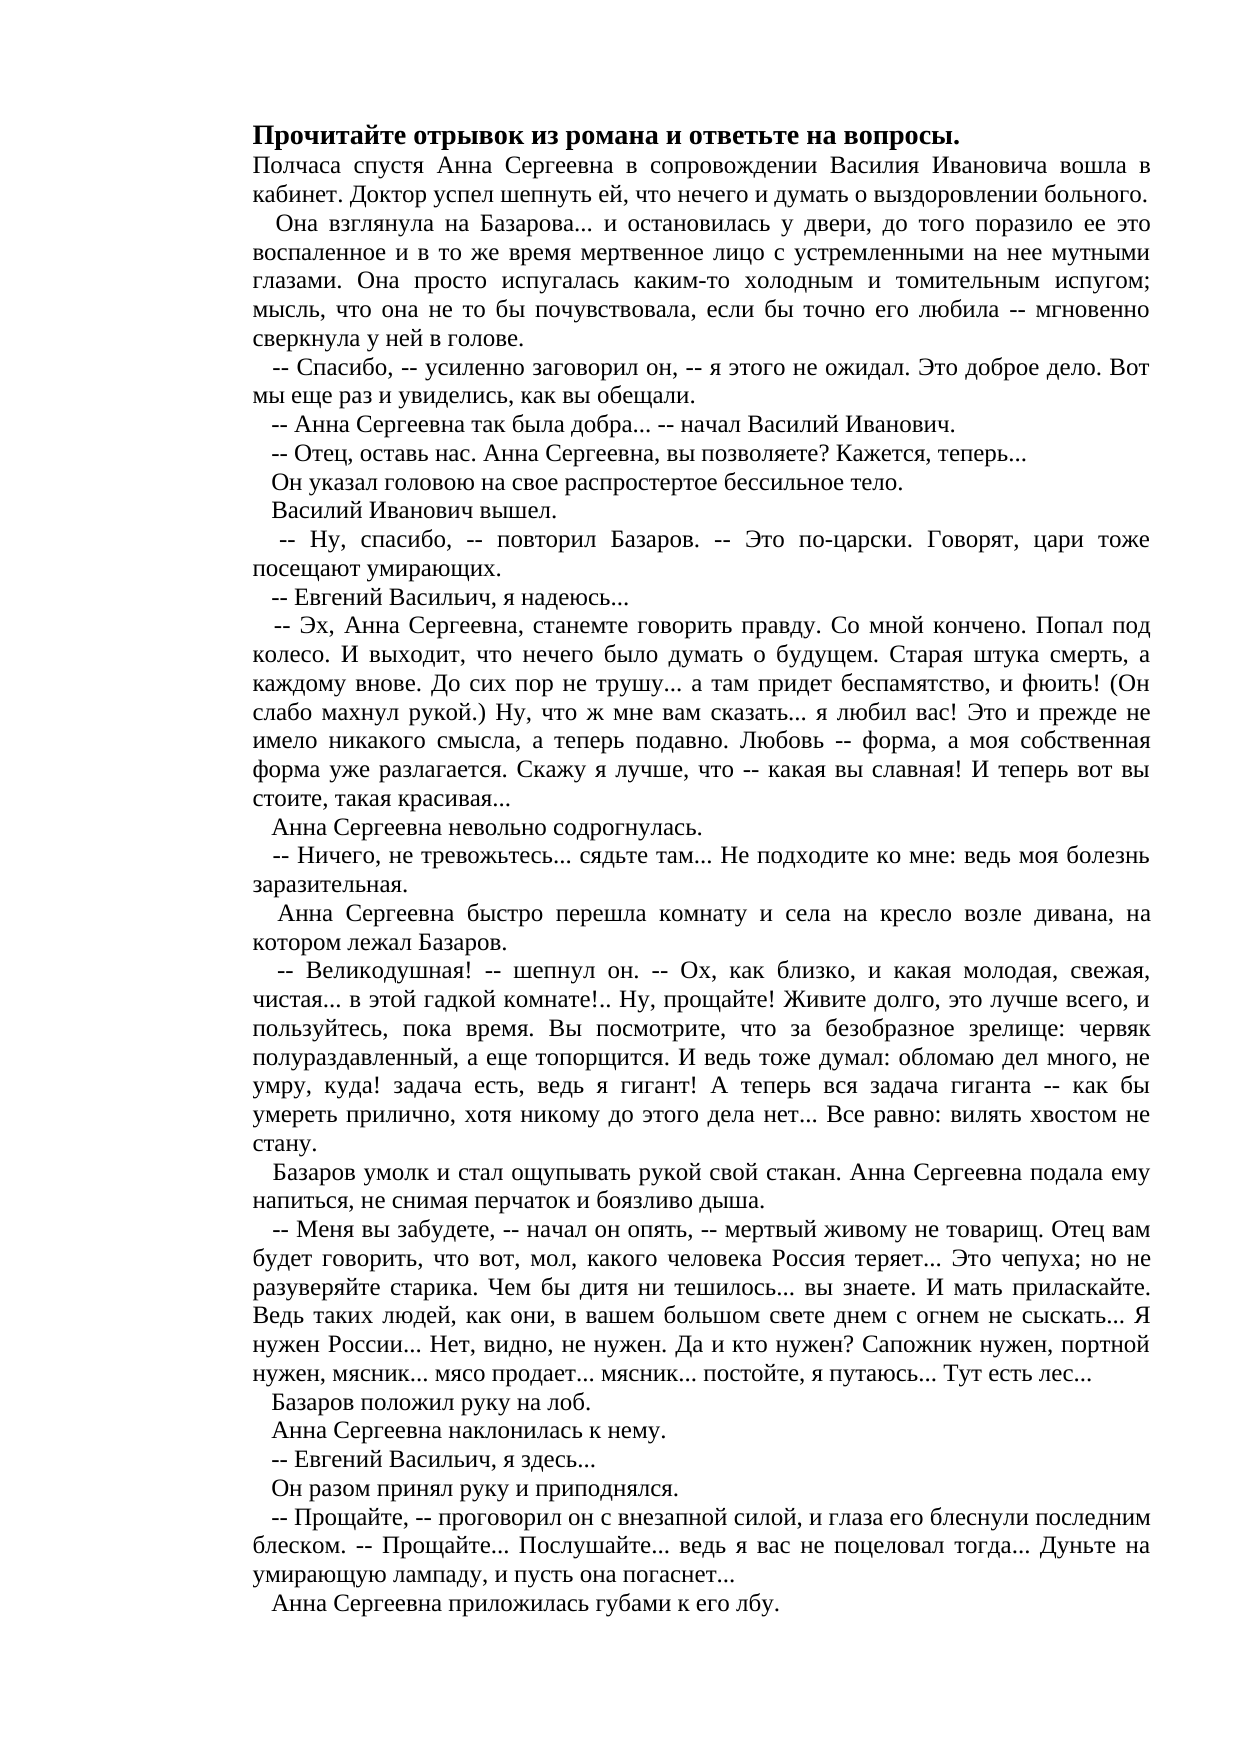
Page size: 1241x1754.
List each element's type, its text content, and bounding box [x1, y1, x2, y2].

text -- Меня вы забудете, -- начал он опять, -- мертвый живому не товарищ. Отец вам будет говорить, что вот, мол, какого человека Россия теряет... Это чепуха; но не разуверяйте старика. Чем бы дитя ни тешилось... вы знаете. И мать приласкайте. Ведь таких людей, как они, в вашем большом свете днем с огнем не сыскать... Я нужен России... Нет, видно, не нужен. Да и кто нужен? Сапожник нужен, портной нужен, мясник... мясо продает... мясник... постойте, я путаюсь... Тут есть лес... [252, 1214, 1152, 1387]
text -- Великодушная! -- шепнул он. -- Ох, как близко, и какая молодая, свежая, чистая... в этой гадкой комнате!.. Ну, прощайте! Живите долго, это лучше всего, и пользуйтесь, пока время. Вы посмотрите, что за безобразное зрелище: червяк полураздавленный, а еще топорщится. И ведь тоже думал: обломаю дел много, не умру, куда! задача есть, ведь я гигант! А теперь вся задача гиганта -- как бы умереть прилично, хотя никому до этого дела нет... Все равно: вилять хвостом не стану. [252, 956, 1152, 1157]
text Прочитайте отрывок из романа и ответьте на вопросы. [252, 118, 1152, 151]
text -- Ничего, не тревожьтесь... сядьте там... Не подходите ко мне: ведь моя болезнь заразительная. [252, 841, 1152, 898]
text Базаров умолк и стал ощупывать рукой свой стакан. Анна Сергеевна подала ему напиться, не снимая перчаток и боязливо дыша. [252, 1157, 1152, 1214]
text Он разом принял руку и приподнялся. [252, 1473, 1152, 1502]
text -- Евгений Васильич, я здесь... [252, 1444, 1152, 1473]
text Василий Иванович вышел. [252, 496, 1152, 524]
text -- Эх, Анна Сергеевна, станемте говорить правду. Со мной кончено. Попал под колесо. И выходит, что нечего было думать о будущем. Старая штука смерть, а каждому внове. До сих пор не трушу... а там придет беспамятство, и фюить! (Он слабо махнул рукой.) Ну, что ж мне вам сказать... я любил вас! Это и прежде не имело никакого смысла, а теперь подавно. Любовь -- форма, а моя собственная форма уже разлагается. Скажу я лучше, что -- какая вы славная! И теперь вот вы стоите, такая красивая... [252, 611, 1152, 812]
text Анна Сергеевна приложилась губами к его лбу. [252, 1588, 1152, 1617]
text Полчаса спустя Анна Сергеевна в сопровождении Василия Ивановича вошла в кабинет. Доктор успел шепнуть ей, что нечего и думать о выздоровлении больного. [252, 151, 1152, 208]
text -- Евгений Васильич, я надеюсь... [252, 582, 1152, 611]
text Анна Сергеевна быстро перешла комнату и села на кресло возле дивана, на котором лежал Базаров. [252, 898, 1152, 956]
text -- Спасибо, -- усиленно заговорил он, -- я этого не ожидал. Это доброе дело. Вот мы еще раз и увиделись, как вы обещали. [252, 352, 1152, 409]
text -- Ну, спасибо, -- повторил Базаров. -- Это по-царски. Говорят, цари тоже посещают умирающих. [252, 524, 1152, 582]
text -- Прощайте, -- проговорил он с внезапной силой, и глаза его блеснули последним блеском. -- Прощайте... Послушайте... ведь я вас не поцеловал тогда... Дуньте на умирающую лампаду, и пусть она погаснет... [252, 1502, 1152, 1588]
text Он указал головою на свое распростертое бессильное тело. [252, 467, 1152, 496]
text Базаров положил руку на лоб. [252, 1387, 1152, 1416]
text Анна Сергеевна невольно содрогнулась. [252, 812, 1152, 841]
text Анна Сергеевна наклонилась к нему. [252, 1416, 1152, 1444]
text -- Отец, оставь нас. Анна Сергеевна, вы позволяете? Кажется, теперь... [252, 438, 1152, 467]
text Она взглянула на Базарова... и остановилась у двери, до того поразило ее это воспаленное и в то же время мертвенное лицо с устремленными на нее мутными глазами. Она просто испугалась каким-то холодным и томительным испугом; мысль, что она не то бы почувствовала, если бы точно его любила -- мгновенно сверкнула у ней в голове. [252, 208, 1152, 352]
text -- Анна Сергеевна так была добра... -- начал Василий Иванович. [252, 409, 1152, 438]
